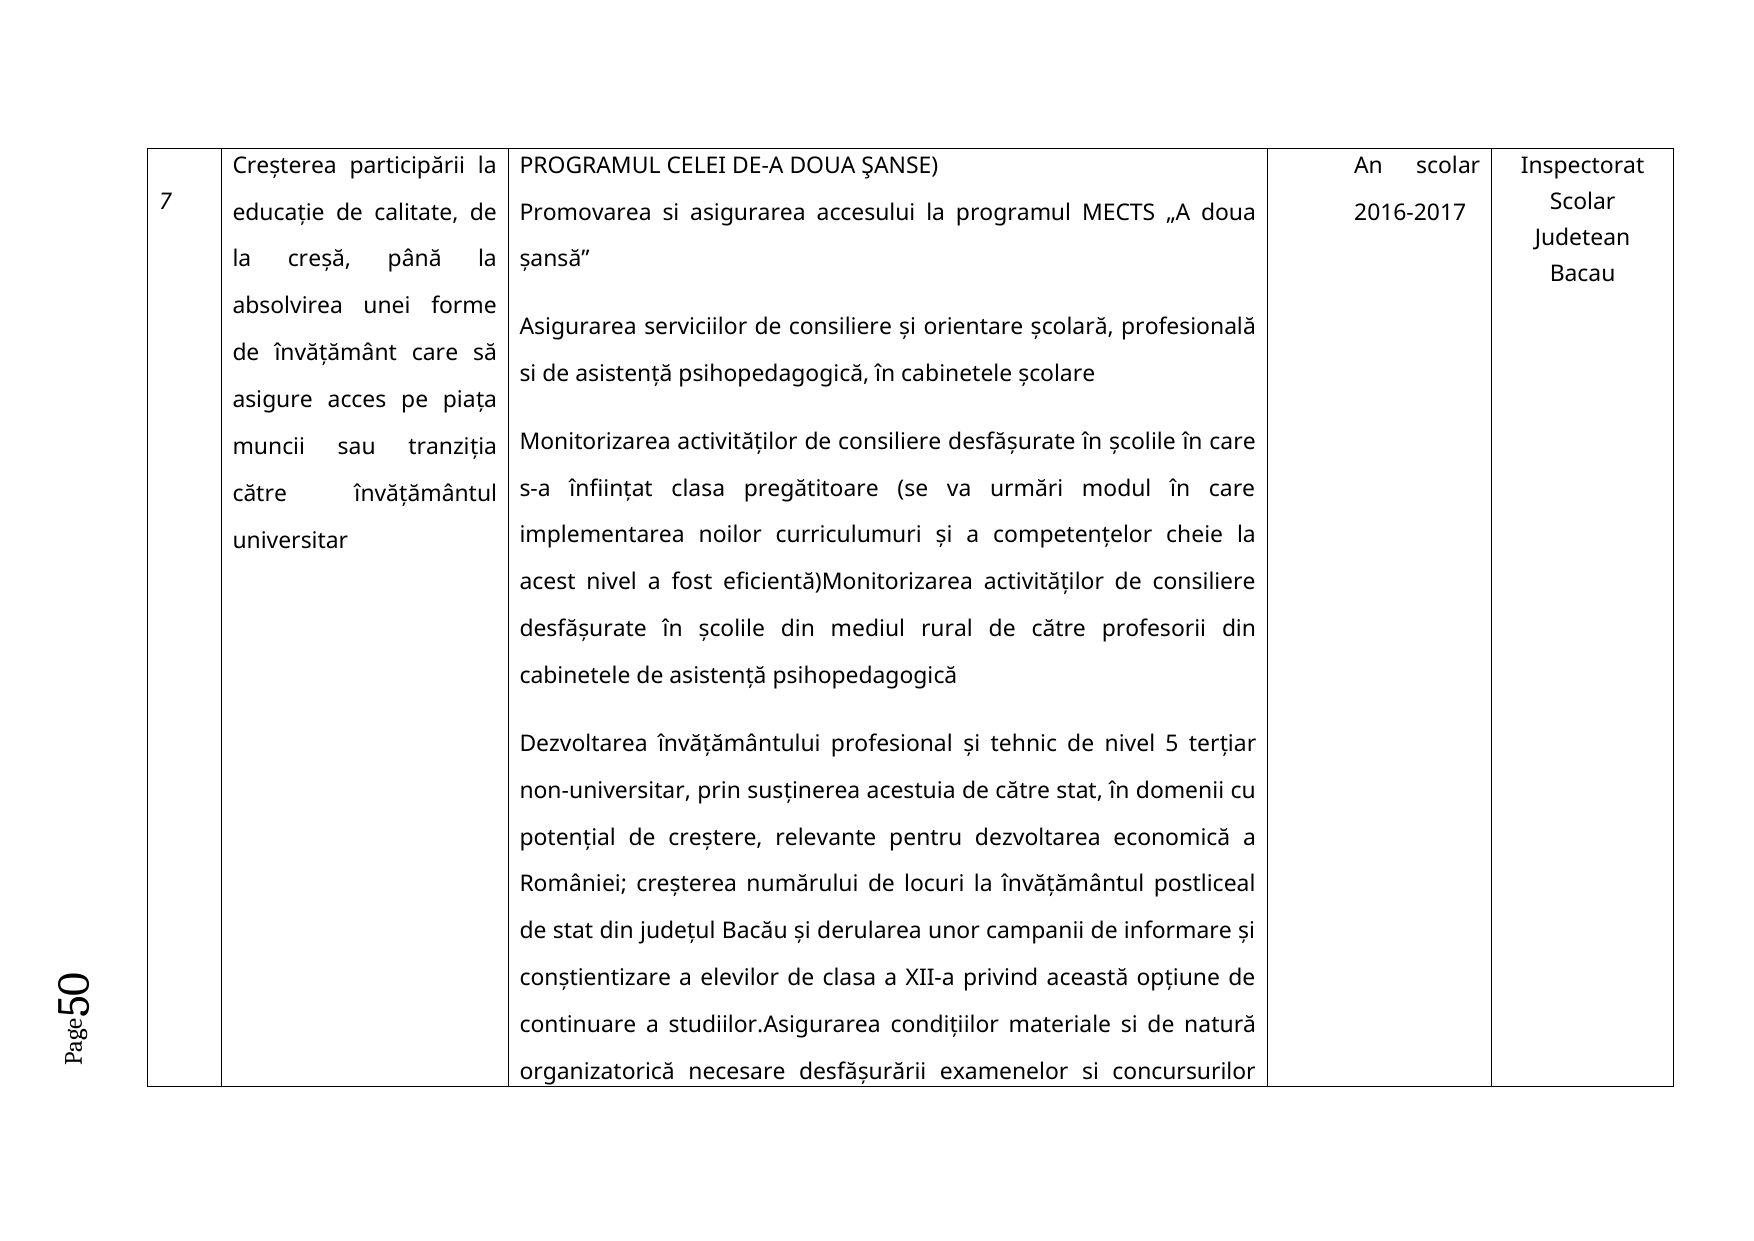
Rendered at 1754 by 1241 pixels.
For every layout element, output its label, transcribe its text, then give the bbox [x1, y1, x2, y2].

table_cell 7 [148, 149, 221, 1086]
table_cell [222, 149, 508, 1086]
table_cell An scolar 2016-2017 [1268, 149, 1491, 1086]
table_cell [1492, 149, 1673, 1086]
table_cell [509, 149, 1267, 1086]
